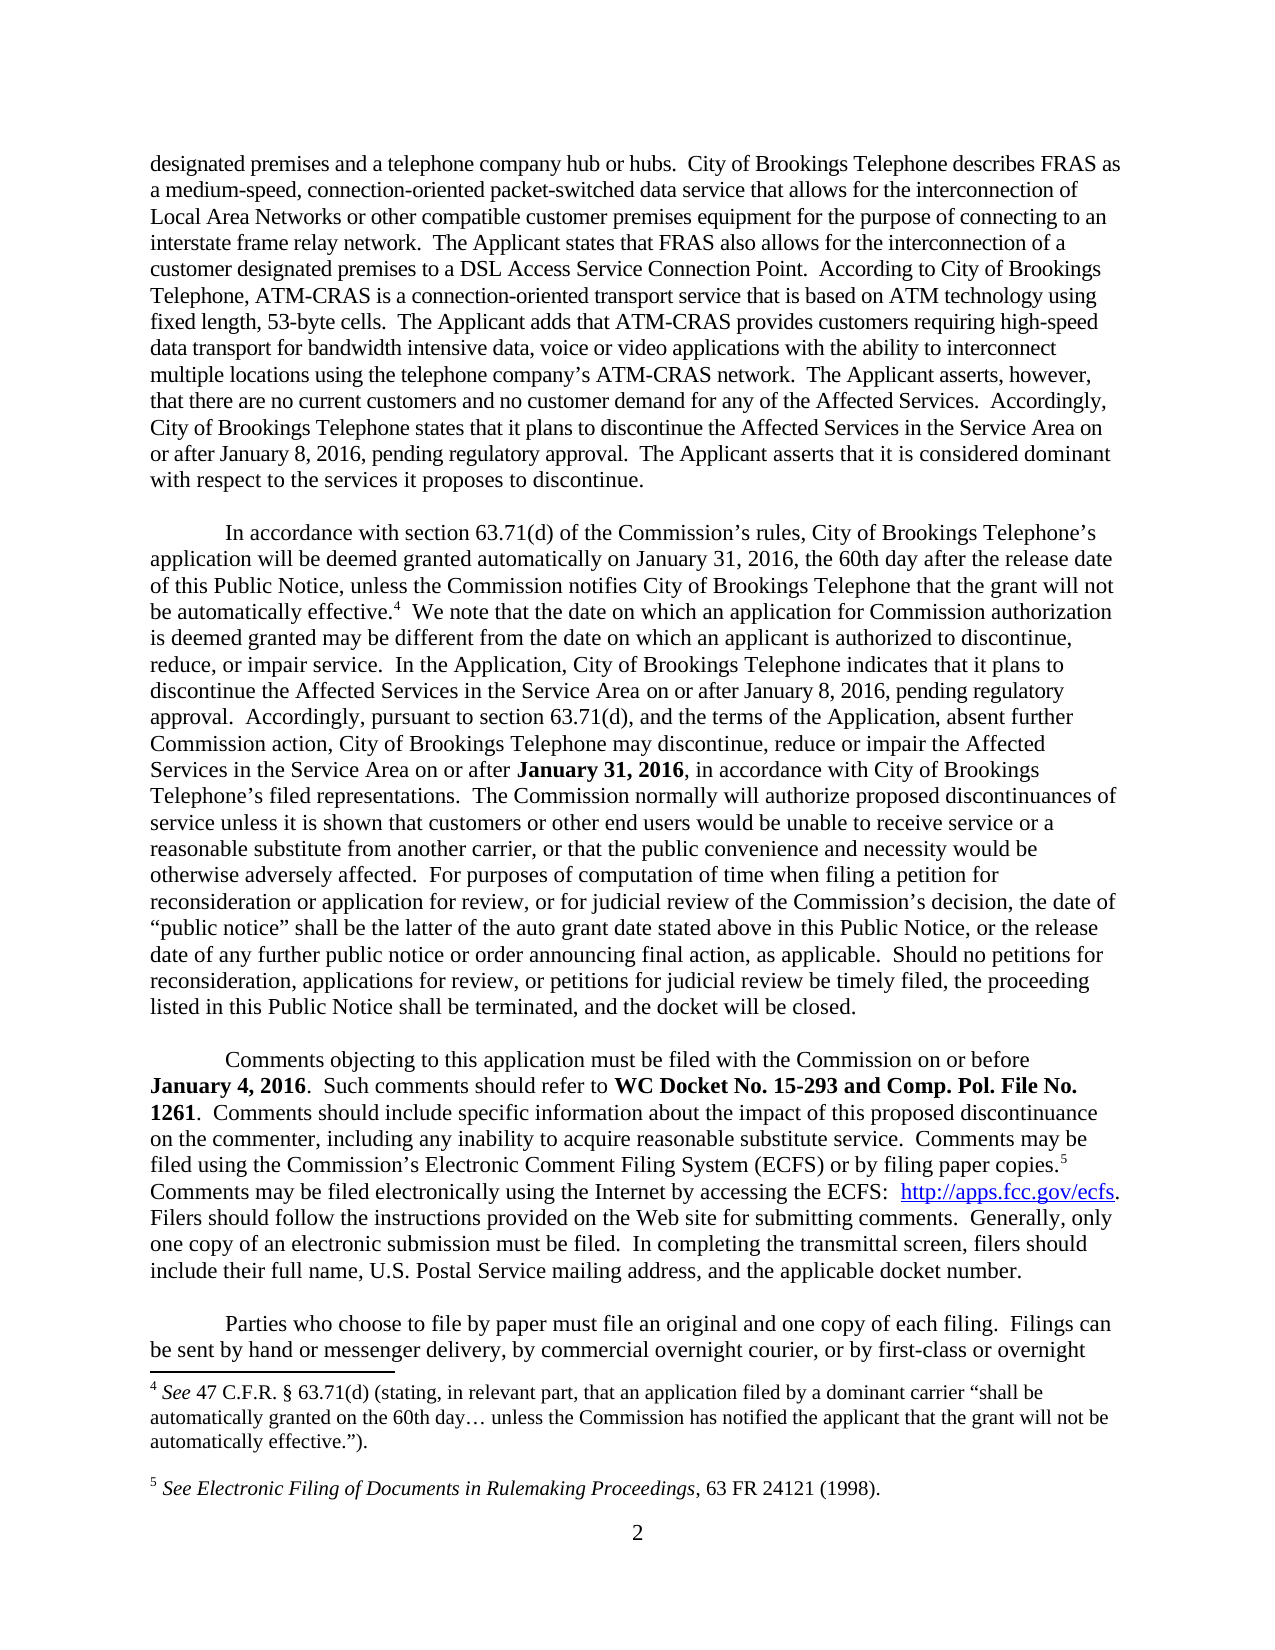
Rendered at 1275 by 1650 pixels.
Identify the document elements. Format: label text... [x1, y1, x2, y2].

text Comments objecting to this application must be filed with the Commission on or before [150, 1046, 1125, 1072]
text January 4, 2016. Such comments should refer to WC Docket No. 15-293 and Comp. Pol. File No. 1261. Comments should include specific information about the impact of this proposed discontinuance on the commenter, including any inability to acquire reasonable substitute service. Comments may be filed using the Commission’s Electronic Comment Filing System (ECFS) or by filing paper copies. Comments may be filed electronically using the Internet by accessing the ECFS: http://apps.fcc.gov/ecfs. Filers should follow the instructions provided on the Web site for submitting comments. Generally, only one copy of an electronic submission must be filed. In completing the transmittal screen, filers should include their full name, U.S. Postal Service mailing address, and the applicable docket number. [150, 1072, 1125, 1283]
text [150, 1309, 1125, 1362]
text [150, 150, 1125, 493]
text In accordance with section 63.71(d) of the Commission’s rules, City of Brookings Telephone’s application will be deemed granted automatically on January 31, 2016, the 60th day after the release date of this Public Notice, unless the Commission notifies City of Brookings Telephone that the grant will not be automatically effective. We note that the date on which an application for Commission authorization is deemed granted may be different from the date on which an applicant is authorized to discontinue, reduce, or impair service. In the Application, City of Brookings Telephone indicates that it plans to discontinue the Affected Services in the Service Area on or after January 8, 2016, pending regulatory approval. Accordingly, pursuant to section 63.71(d), and the terms of the Application, absent further Commission action, City of Brookings Telephone may discontinue, reduce or impair the Affected Services in the Service Area on or after January 31, 2016, in accordance with City of Brookings Telephone’s filed representations. The Commission normally will authorize proposed discontinuances of service unless it is shown that customers or other end users would be unable to receive service or a reasonable substitute from another carrier, or that the public convenience and necessity would be otherwise adversely affected. For purposes of computation of time when filing a petition for reconsideration or application for review, or for judicial review of the Commission’s decision, the date of “public notice” shall be the latter of the auto grant date stated above in this Public Notice, or the release date of any further public notice or order announcing final action, as applicable. Should no petitions for reconsideration, applications for review, or petitions for judicial review be timely filed, the proceeding listed in this Public Notice shall be terminated, and the docket will be closed. [150, 519, 1125, 1020]
